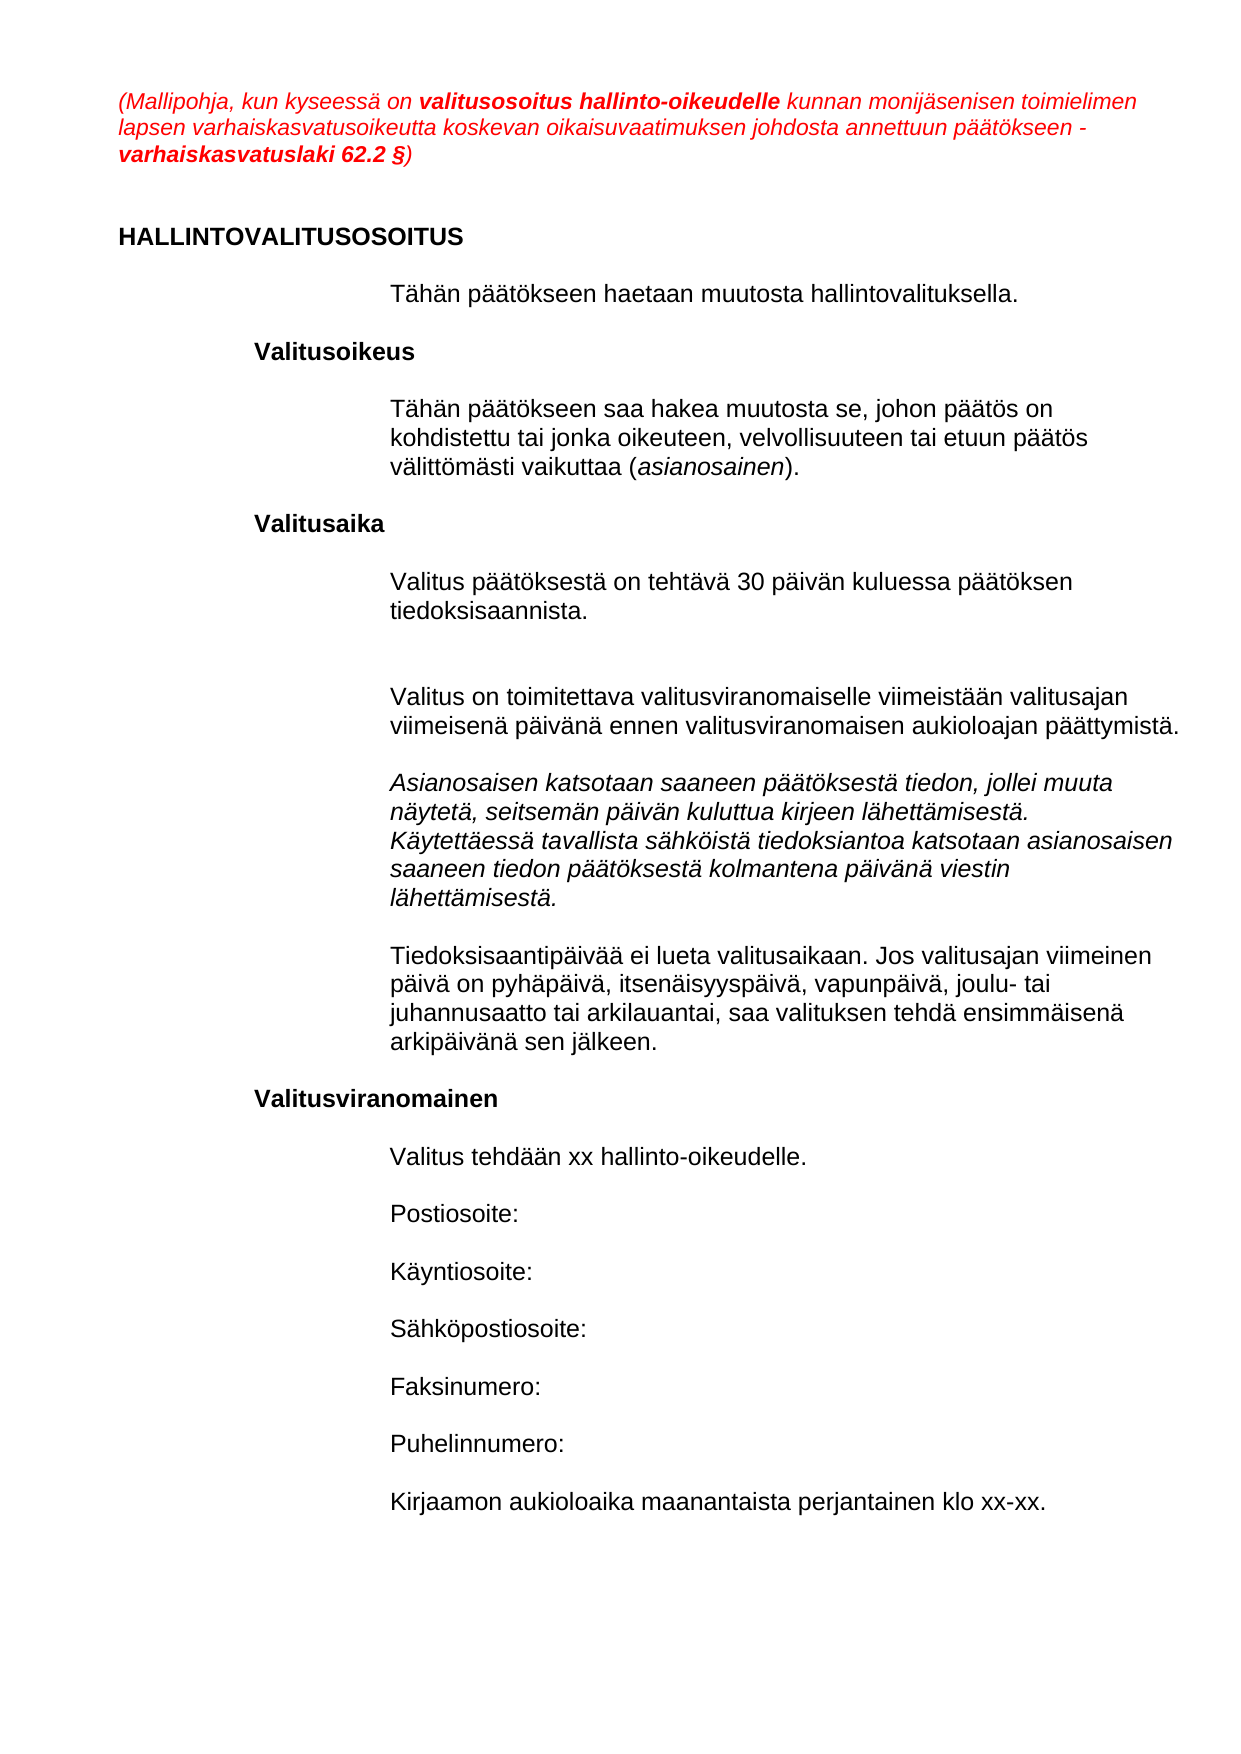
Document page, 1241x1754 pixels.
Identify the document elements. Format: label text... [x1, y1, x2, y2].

list Kirjaamon aukioloaika maanantaista perjantainen klo xx-xx. [390, 1487, 1181, 1516]
list Valitus tehdään xx hallinto-oikeudelle. [389, 1142, 1181, 1171]
text Asianosaisen katsotaan saaneen päätöksestä tiedon, jollei muuta näytetä, seitsemän päivän kuluttua kirjeen lähettämisestä. Käytettäessä tavallista sähköistä tiedoksiantoa katsotaan asianosaisen saaneen tiedon päätöksestä kolmantena päivänä viestin lähettämisestä. [390, 768, 1181, 912]
list Postiosoite: [390, 1199, 1181, 1228]
list Faksinumero: [390, 1372, 1181, 1401]
list Käyntiosoite: [390, 1257, 1181, 1286]
text Valitusaika [254, 509, 1181, 538]
list Sähköpostiosoite: [390, 1314, 1181, 1343]
list Valitusoikeus [118, 337, 1181, 366]
text HALLINTOVALITUSOSOITUS [118, 222, 1181, 251]
text (Mallipohja, kun kyseessä on valitusosoitus hallinto-oikeudelle kunnan monijäsenisen toimielimen lapsen varhaiskasvatusoikeutta koskevan oikaisuvaatimuksen johdosta annettuun päätökseen - varhaiskasvatuslaki 62.2 §) [118, 88, 1181, 167]
list Valitusviranomainen [118, 1084, 1181, 1113]
list Tiedoksisaantipäivää ei lueta valitusaikaan. Jos valitusajan viimeinen päivä on pyhäpäivä, itsenäisyyspäivä, vapunpäivä, joulu- tai juhannusaatto tai arkilauantai, saa valituksen tehdä ensimmäisenä arkipäivänä sen jälkeen. [390, 941, 1181, 1056]
list Tähän päätökseen haetaan muutosta hallintovalituksella. [118, 279, 1181, 308]
list Puhelinnumero: [390, 1429, 1181, 1458]
list Valitus päätöksestä on tehtävä 30 päivän kuluessa päätöksen tiedoksisaannista. [390, 567, 1181, 624]
list Valitus on toimitettava valitusviranomaiselle viimeistään valitusajan viimeisenä päivänä ennen valitusviranomaisen aukioloajan päättymistä. [390, 682, 1181, 739]
list Tähän päätökseen saa hakea muutosta se, johon päätös on kohdistettu tai jonka oikeuteen, velvollisuuteen tai etuun päätös välittömästi vaikuttaa (asianosainen). [390, 394, 1181, 481]
